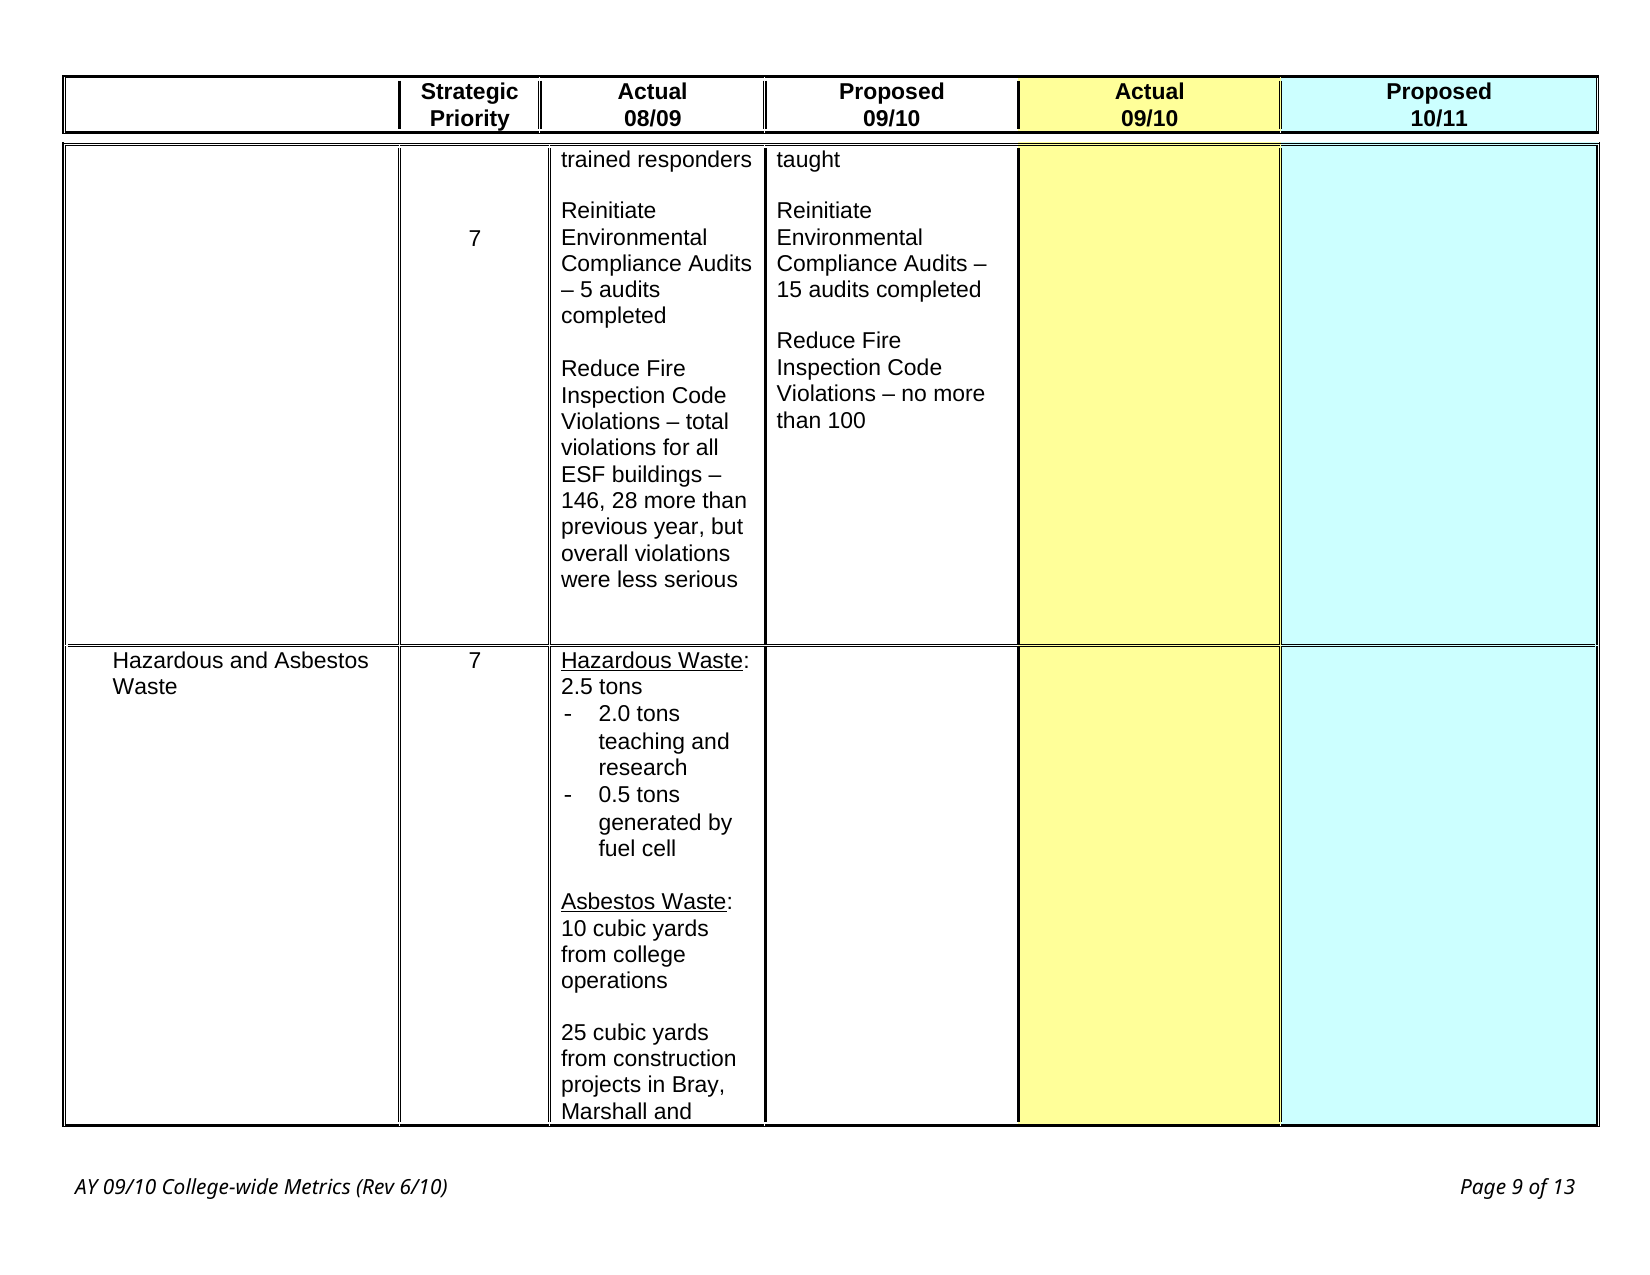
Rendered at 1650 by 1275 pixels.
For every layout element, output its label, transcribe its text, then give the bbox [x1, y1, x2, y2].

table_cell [66, 146, 399, 644]
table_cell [64, 644, 399, 1124]
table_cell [550, 144, 765, 644]
table_cell [1281, 146, 1596, 644]
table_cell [765, 146, 1018, 644]
table_cell 7 [400, 647, 549, 1124]
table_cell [550, 647, 765, 1124]
table_cell [765, 647, 1018, 1124]
table_cell [1018, 146, 1281, 644]
table_cell 7 7 [400, 146, 549, 644]
table_cell [1018, 647, 1281, 1124]
table_cell [1281, 644, 1598, 1124]
